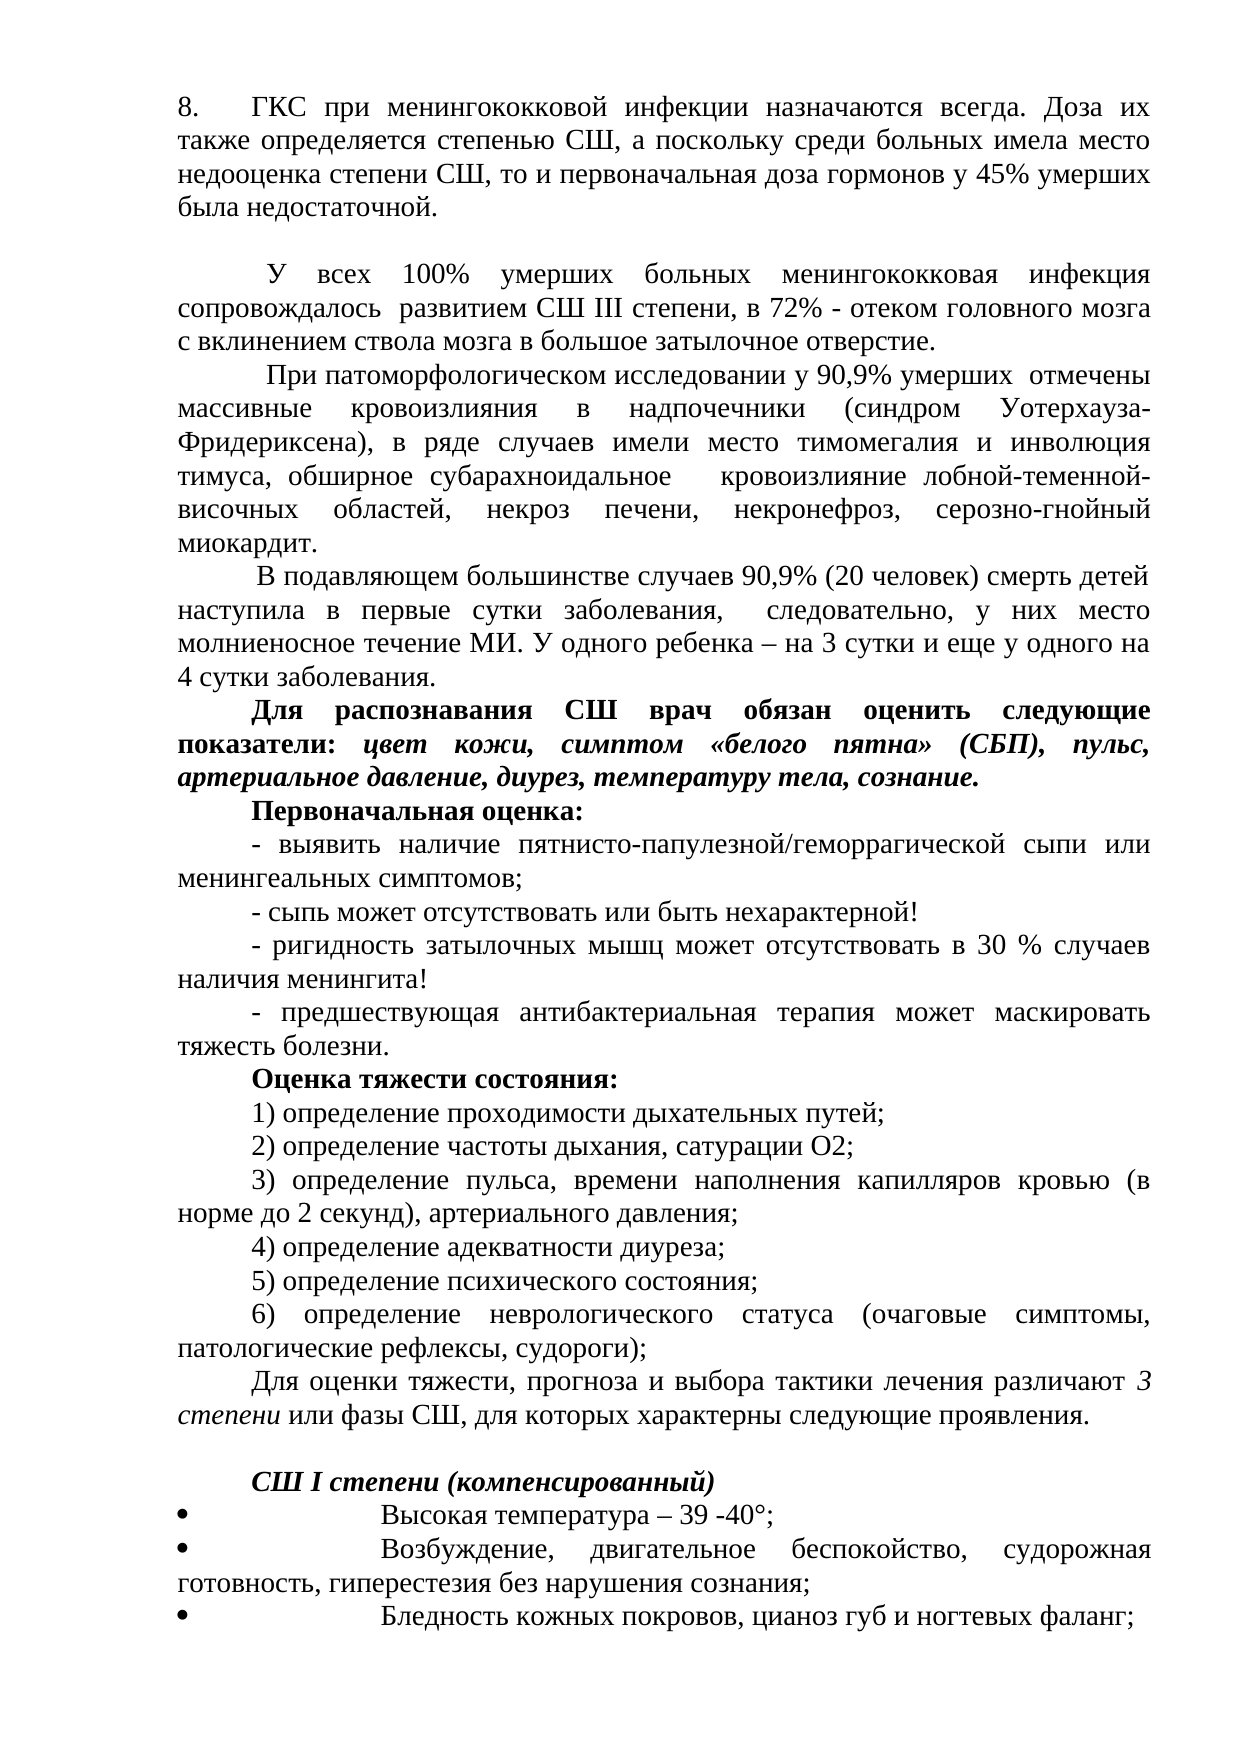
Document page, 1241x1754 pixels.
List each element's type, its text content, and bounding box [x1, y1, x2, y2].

text - ригидность затылочных мышц может отсутствовать в 30 % случаев наличия менингита! [177, 927, 1152, 994]
text Первоначальная оценка: [177, 793, 1152, 827]
text Оценка тяжести состояния: [177, 1061, 1152, 1095]
text В подавляющем большинстве случаев 90,9% (20 человек) смерть детей наступила в первые сутки заболевания, следовательно, у них место молниеносное течение МИ. У одного ребенка – на 3 сутки и еще у одного на 4 сутки заболевания. [177, 558, 1152, 692]
text 2) определение частоты дыхания, сатурации О2; [177, 1128, 1152, 1162]
text Для распознавания СШ врач обязан оценить следующие показатели: цвет кожи, симптом «белого пятна» (СБП), пульс, артериальное давление, диурез, температуру тела, сознание. [177, 692, 1152, 793]
text - предшествующая антибактериальная терапия может маскировать тяжесть болезни. [177, 994, 1152, 1061]
text - сыпь может отсутствовать или быть нехарактерной! [177, 894, 1152, 927]
text Для оценки тяжести, прогноза и выбора тактики лечения различают 3 степени или фазы СШ, для которых характерны следующие проявления. [177, 1363, 1152, 1430]
list Возбуждение, двигательное беспокойство, судорожная готовность, гиперестезия без нарушения сознания; [177, 1531, 1152, 1598]
list ГКС при менингококковой инфекции назначаются всегда. Доза их также определяется степенью СШ, а поскольку среди больных имела место недооценка степени СШ, то и первоначальная доза гормонов у 45% умерших была недостаточной. [177, 89, 1152, 223]
list Высокая температура – 39 -40°; [177, 1497, 1152, 1531]
text - выявить наличие пятнисто-папулезной/геморрагической сыпи или менингеальных симптомов; [177, 827, 1152, 894]
text 4) определение адекватности диуреза; [177, 1229, 1152, 1263]
text При патоморфологическом исследовании у 90,9% умерших отмечены массивные кровоизлияния в надпочечники (синдром Уотерхауза-Фридериксена), в ряде случаев имели место тимомегалия и инволюция тимуса, обширное субарахноидальное кровоизлияние лобной-теменной-височных областей, некроз печени, некронефроз, серозно-гнойный миокардит. [177, 357, 1152, 558]
text 5) определение психического состояния; [177, 1263, 1152, 1296]
text СШ I степени (компенсированный) [177, 1464, 1152, 1497]
text 3) определение пульса, времени наполнения капилляров кровью (в норме до 2 секунд), артериального давления; [177, 1162, 1152, 1229]
list Бледность кожных покровов, цианоз губ и ногтевых фаланг; [177, 1598, 1152, 1632]
text 6) определение неврологического статуса (очаговые симптомы, патологические рефлексы, судороги); [177, 1296, 1152, 1363]
text 1) определение проходимости дыхательных путей; [177, 1095, 1152, 1128]
text У всех 100% умерших больных менингококковая инфекция сопровождалось развитием СШ III степени, в 72% - отеком головного мозга с вклинением ствола мозга в большое затылочное отверстие. [177, 256, 1152, 357]
